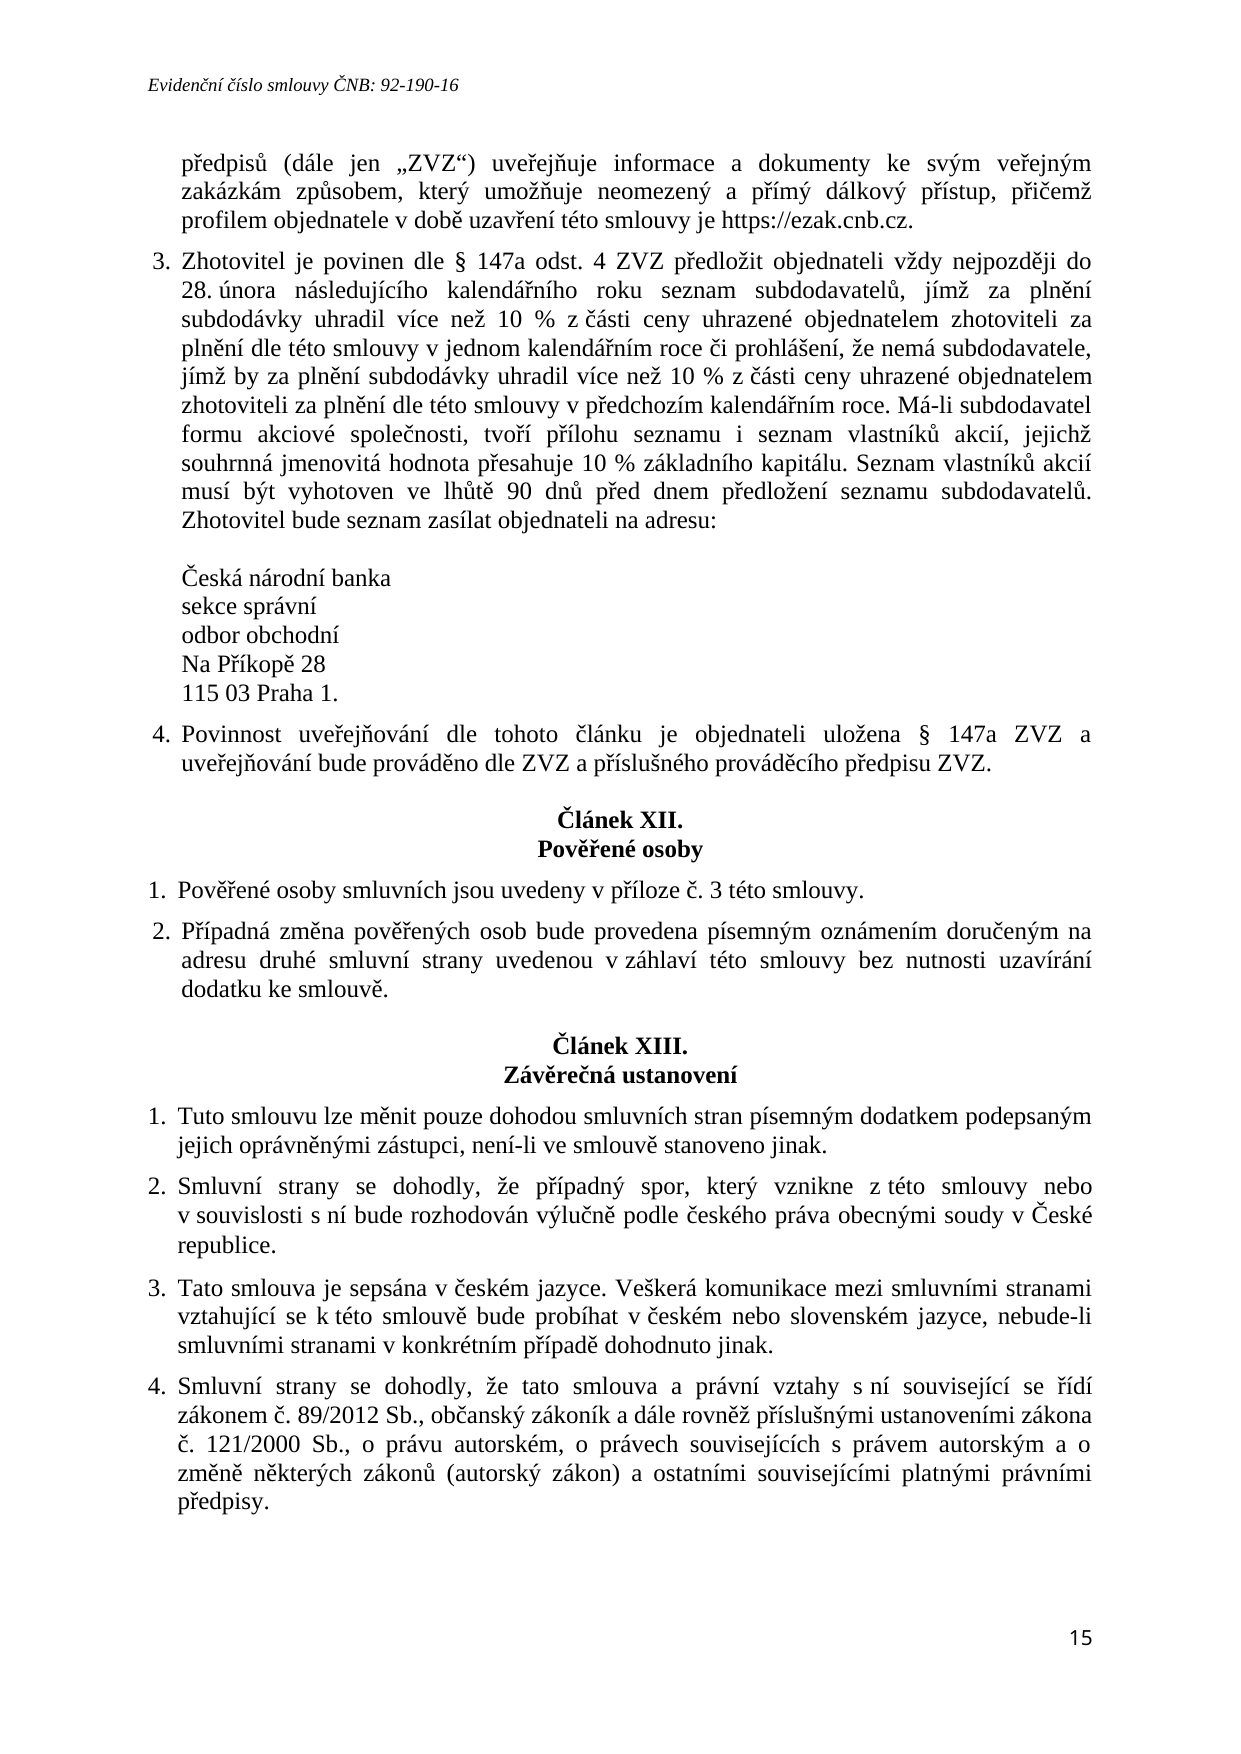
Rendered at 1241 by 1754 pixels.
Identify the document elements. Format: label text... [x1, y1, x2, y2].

text sekce správní [181, 591, 1092, 620]
list Povinnost uveřejňování dle tohoto článku je objednateli uložena § 147a ZVZ a uveřejňování bude prováděno dle ZVZ a příslušného prováděcího předpisu ZVZ. [152, 719, 1092, 776]
list Smluvní strany se dohodly, že tato smlouva a právní vztahy s ní související se řídí zákonem č. 89/2012 Sb., občanský zákoník a dále rovněž příslušnými ustanoveními zákona č. 121/2000 Sb., o právu autorském, o právech souvisejících s právem autorským a o změně některých zákonů (autorský zákon) a ostatními souvisejícími platnými právními předpisy. [148, 1371, 1092, 1515]
text Pověřené osoby [148, 834, 1092, 863]
list Tuto smlouvu lze měnit pouze dohodou smluvních stran písemným dodatkem podepsaným jejich oprávněnými zástupci, není-li ve smlouvě stanoveno jinak. [148, 1101, 1092, 1159]
text Článek XIII. [148, 1031, 1092, 1060]
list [152, 148, 1092, 234]
list Tato smlouva je sepsána v českém jazyce. Veškerá komunikace mezi smluvními stranami vztahující se k této smlouvě bude probíhat v českém nebo slovenském jazyce, nebude-li smluvními stranami v konkrétním případě dohodnuto jinak. [148, 1273, 1092, 1359]
text Závěrečná ustanovení [148, 1060, 1092, 1089]
list Zhotovitel je povinen dle § 147a odst. 4 ZVZ předložit objednateli vždy nejpozději do 28. února následujícího kalendářního roku seznam subdodavatelů, jímž za plnění subdodávky uhradil více než 10 % z části ceny uhrazené objednatelem zhotoviteli za plnění dle této smlouvy v jednom kalendářním roce či prohlášení, že nemá subdodavatele, jímž by za plnění subdodávky uhradil více než 10 % z části ceny uhrazené objednatelem zhotoviteli za plnění dle této smlouvy v předchozím kalendářním roce. Má-li subdodavatel formu akciové společnosti, tvoří přílohu seznamu i seznam vlastníků akcií, jejichž souhrnná jmenovitá hodnota přesahuje 10 % základního kapitálu. Seznam vlastníků akcií musí být vyhotoven ve lhůtě 90 dnů před dnem předložení seznamu subdodavatelů. Zhotovitel bude seznam zasílat objednateli na adresu: [152, 246, 1092, 534]
text Článek XII. [148, 805, 1092, 834]
text Česká národní banka [181, 563, 1092, 591]
text 115 03 Praha 1. [181, 678, 1092, 706]
text Na Příkopě 28 [181, 649, 1092, 678]
text odbor obchodní [181, 620, 1092, 649]
list Pověřené osoby smluvních jsou uvedeny v příloze č. 3 této smlouvy. [148, 875, 1092, 904]
list Smluvní strany se dohodly, že případný spor, který vznikne z této smlouvy nebo v souvislosti s ní bude rozhodován výlučně podle českého práva obecnými soudy v České republice. [148, 1171, 1092, 1260]
list Případná změna pověřených osob bude provedena písemným oznámením doručeným na adresu druhé smluvní strany uvedenou v záhlaví této smlouvy bez nutnosti uzavírání dodatku ke smlouvě. [152, 916, 1092, 1003]
